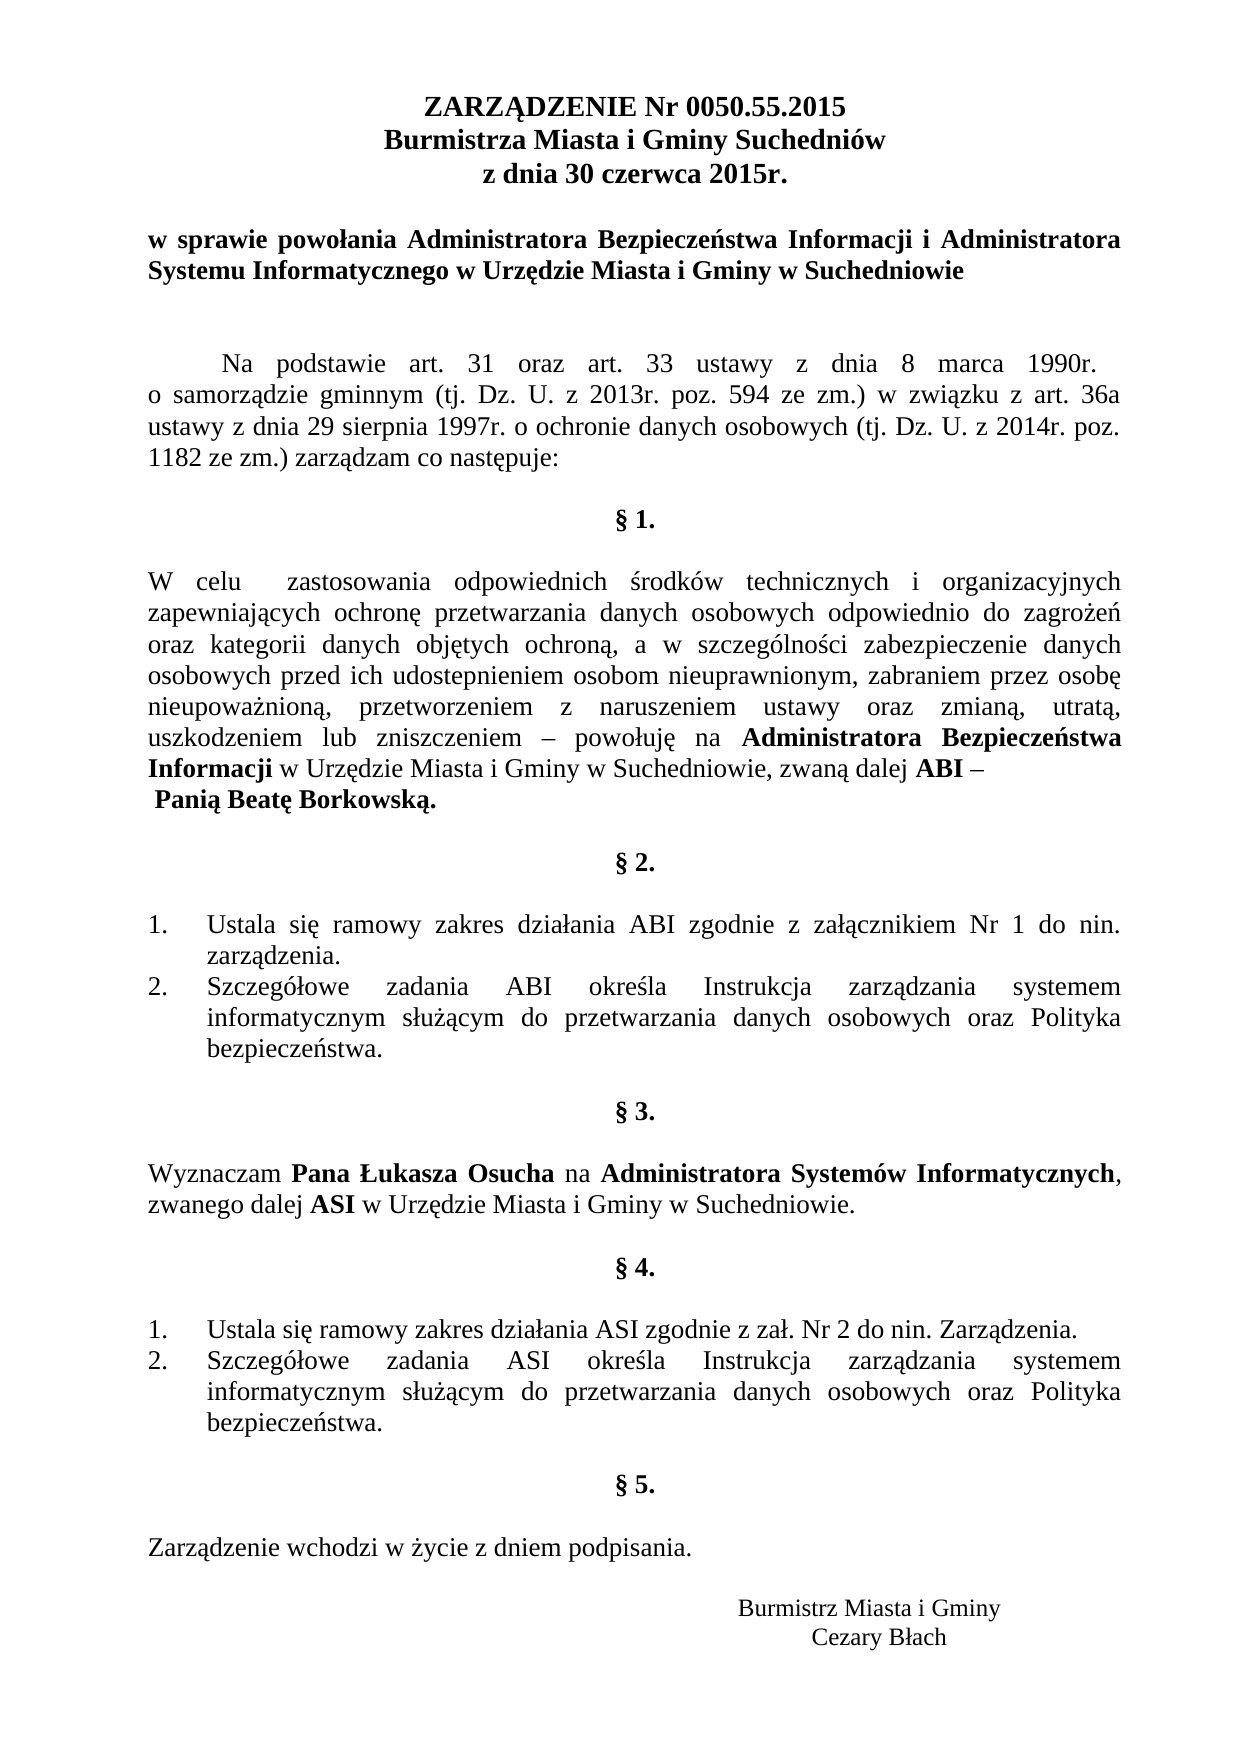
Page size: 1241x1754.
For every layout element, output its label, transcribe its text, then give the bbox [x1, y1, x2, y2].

text Panią Beatę Borkowską. [148, 783, 1122, 814]
list Ustala się ramowy zakres działania ASI zgodnie z zał. Nr 2 do nin. Zarządzenia. [148, 1313, 1122, 1344]
text ZARZĄDZENIE Nr 0050.55.2015 [148, 89, 1122, 122]
text Wyznaczam Pana Łukasza Osucha na Administratora Systemów Informatycznych, zwanego dalej ASI w Urzędzie Miasta i Gminy w Suchedniowie. [148, 1157, 1122, 1219]
text § 2. [148, 846, 1122, 877]
text Na podstawie art. 31 oraz art. 33 ustawy z dnia 8 marca 1990r. o samorządzie gminnym (tj. Dz. U. z 2013r. poz. 594 ze zm.) w związku z art. 36a ustawy z dnia 29 sierpnia 1997r. o ochronie danych osobowych (tj. Dz. U. z 2014r. poz. 1182 ze zm.) zarządzam co następuje: [148, 347, 1122, 472]
text § 1. [148, 503, 1122, 534]
text Burmistrza Miasta i Gminy Suchedniów [148, 122, 1122, 156]
list Szczegółowe zadania ASI określa Instrukcja zarządzania systemem informatycznym służącym do przetwarzania danych osobowych oraz Polityka bezpieczeństwa. [148, 1344, 1122, 1437]
list Szczegółowe zadania ABI określa Instrukcja zarządzania systemem informatycznym służącym do przetwarzania danych osobowych oraz Polityka bezpieczeństwa. [148, 970, 1122, 1064]
text Cezary Błach [738, 1622, 1122, 1651]
text w sprawie powołania Administratora Bezpieczeństwa Informacji i Administratora Systemu Informatycznego w Urzędzie Miasta i Gminy w Suchedniowie [148, 223, 1122, 285]
text Burmistrz Miasta i Gminy [664, 1593, 1122, 1622]
text z dnia 30 czerwca 2015r. [148, 156, 1122, 189]
text Zarządzenie wchodzi w życie z dniem podpisania. [148, 1531, 1122, 1562]
list Ustala się ramowy zakres działania ABI zgodnie z załącznikiem Nr 1 do nin. zarządzenia. [148, 908, 1122, 970]
text § 3. [148, 1095, 1122, 1126]
text W celu zastosowania odpowiednich środków technicznych i organizacyjnych zapewniających ochronę przetwarzania danych osobowych odpowiednio do zagrożeń oraz kategorii danych objętych ochroną, a w szczególności zabezpieczenie danych osobowych przed ich udostepnieniem osobom nieuprawnionym, zabraniem przez osobę nieupoważnioną, przetworzeniem z naruszeniem ustawy oraz zmianą, utratą, uszkodzeniem lub zniszczeniem – powołuję na Administratora Bezpieczeństwa Informacji w Urzędzie Miasta i Gminy w Suchedniowie, zwaną dalej ABI – [148, 565, 1122, 783]
text § 5. [148, 1469, 1122, 1500]
text § 4. [148, 1251, 1122, 1282]
